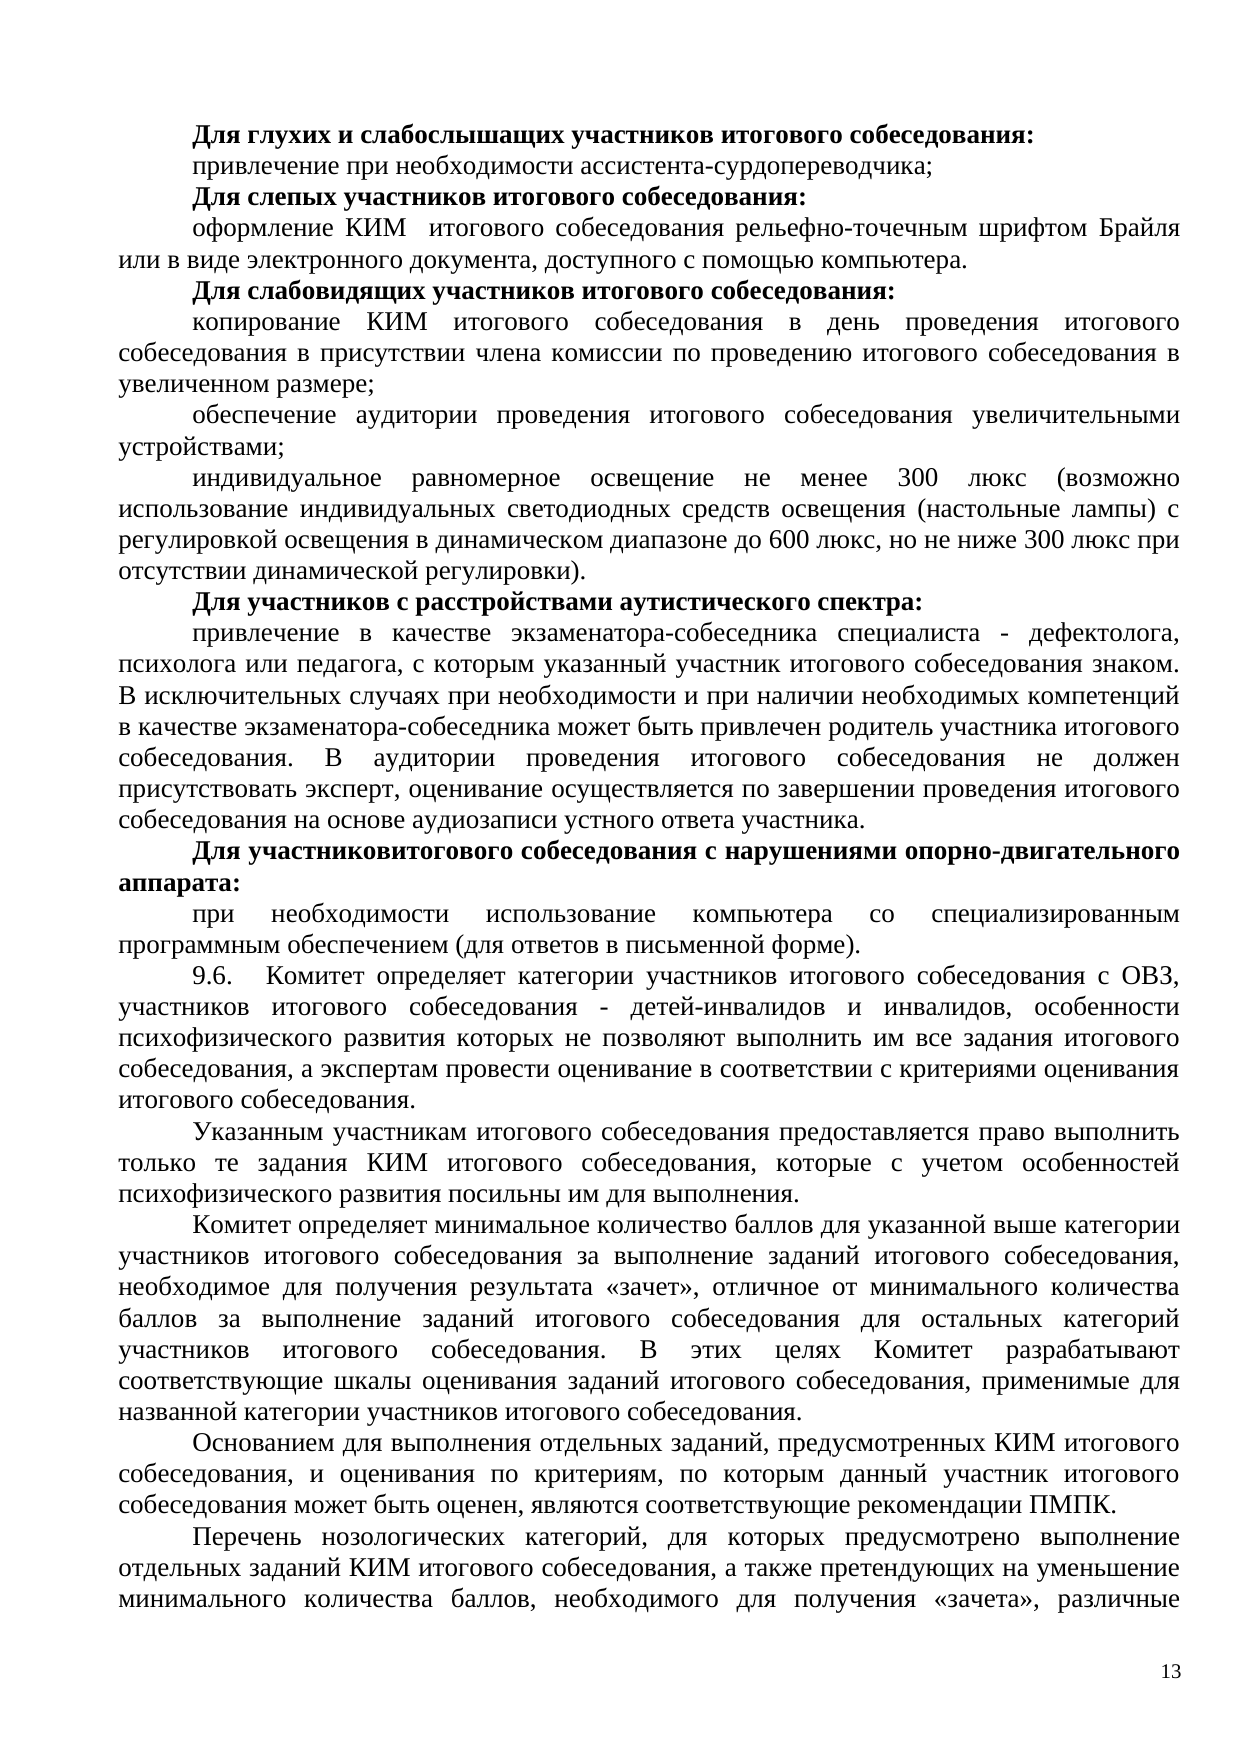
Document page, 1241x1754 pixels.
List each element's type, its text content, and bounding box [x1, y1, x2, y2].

text Комитет определяет минимальное количество баллов для указанной выше категории участников итогового собеседования за выполнение заданий итогового собеседования, необходимое для получения результата «зачет», отличное от минимального количества баллов за выполнение заданий итогового собеседования для остальных категорий участников итогового собеседования. В этих целях Комитет разрабатывают соответствующие шкалы оценивания заданий итогового собеседования, применимые для названной категории участников итогового собеседования. [118, 1208, 1181, 1426]
text индивидуальное равномерное освещение не менее 300 люкс (возможно использование индивидуальных светодиодных средств освещения (настольные лампы) с регулировкой освещения в динамическом диапазоне до 600 люкс, но не ниже 300 люкс при отсутствии динамической регулировки). [118, 461, 1181, 585]
text Основанием для выполнения отдельных заданий, предусмотренных КИМ итогового собеседования, и оценивания по критериям, по которым данный участник итогового собеседования может быть оценен, являются соответствующие рекомендации ПМПК. [118, 1426, 1181, 1520]
text при необходимости использование компьютера со специализированным программным обеспечением (для ответов в письменной форме). [118, 897, 1181, 959]
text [118, 1520, 1181, 1613]
text Для участников с расстройствами аутистического спектра: [118, 585, 1181, 616]
text Указанным участникам итогового собеседования предоставляется право выполнить только те задания КИМ итогового собеседования, которые с учетом особенностей психофизического развития посильны им для выполнения. [118, 1115, 1181, 1208]
list Комитет определяет категории участников итогового собеседования с ОВЗ, участников итогового собеседования - детей-инвалидов и инвалидов, особенности психофизического развития которых не позволяют выполнить им все задания итогового собеседования, а экспертам провести оценивание в соответствии с критериями оценивания итогового собеседования. [118, 959, 1181, 1115]
text привлечение при необходимости ассистента-сурдопереводчика; [118, 149, 1181, 180]
text оформление КИМ итогового собеседования рельефно-точечным шрифтом Брайля или в виде электронного документа, доступного с помощью компьютера. [118, 212, 1181, 274]
text Для участниковитогового собеседования с нарушениями опорно-двигательного аппарата: [118, 834, 1181, 897]
text привлечение в качестве экзаменатора-собеседника специалиста - дефектолога, психолога или педагога, с которым указанный участник итогового собеседования знаком. В исключительных случаях при необходимости и при наличии необходимых компетенций в качестве экзаменатора-собеседника может быть привлечен родитель участника итогового собеседования. В аудитории проведения итогового собеседования не должен присутствовать эксперт, оценивание осуществляется по завершении проведения итогового собеседования на основе аудиозаписи устного ответа участника. [118, 616, 1181, 834]
text Для глухих и слабослышащих участников итогового собеседования: [118, 118, 1181, 149]
text обеспечение аудитории проведения итогового собеседования увеличительными устройствами; [118, 398, 1181, 461]
text Для слабовидящих участников итогового собеседования: [118, 274, 1181, 305]
text копирование КИМ итогового собеседования в день проведения итогового собеседования в присутствии члена комиссии по проведению итогового собеседования в увеличенном размере; [118, 305, 1181, 398]
text Для слепых участников итогового собеседования: [118, 180, 1181, 212]
